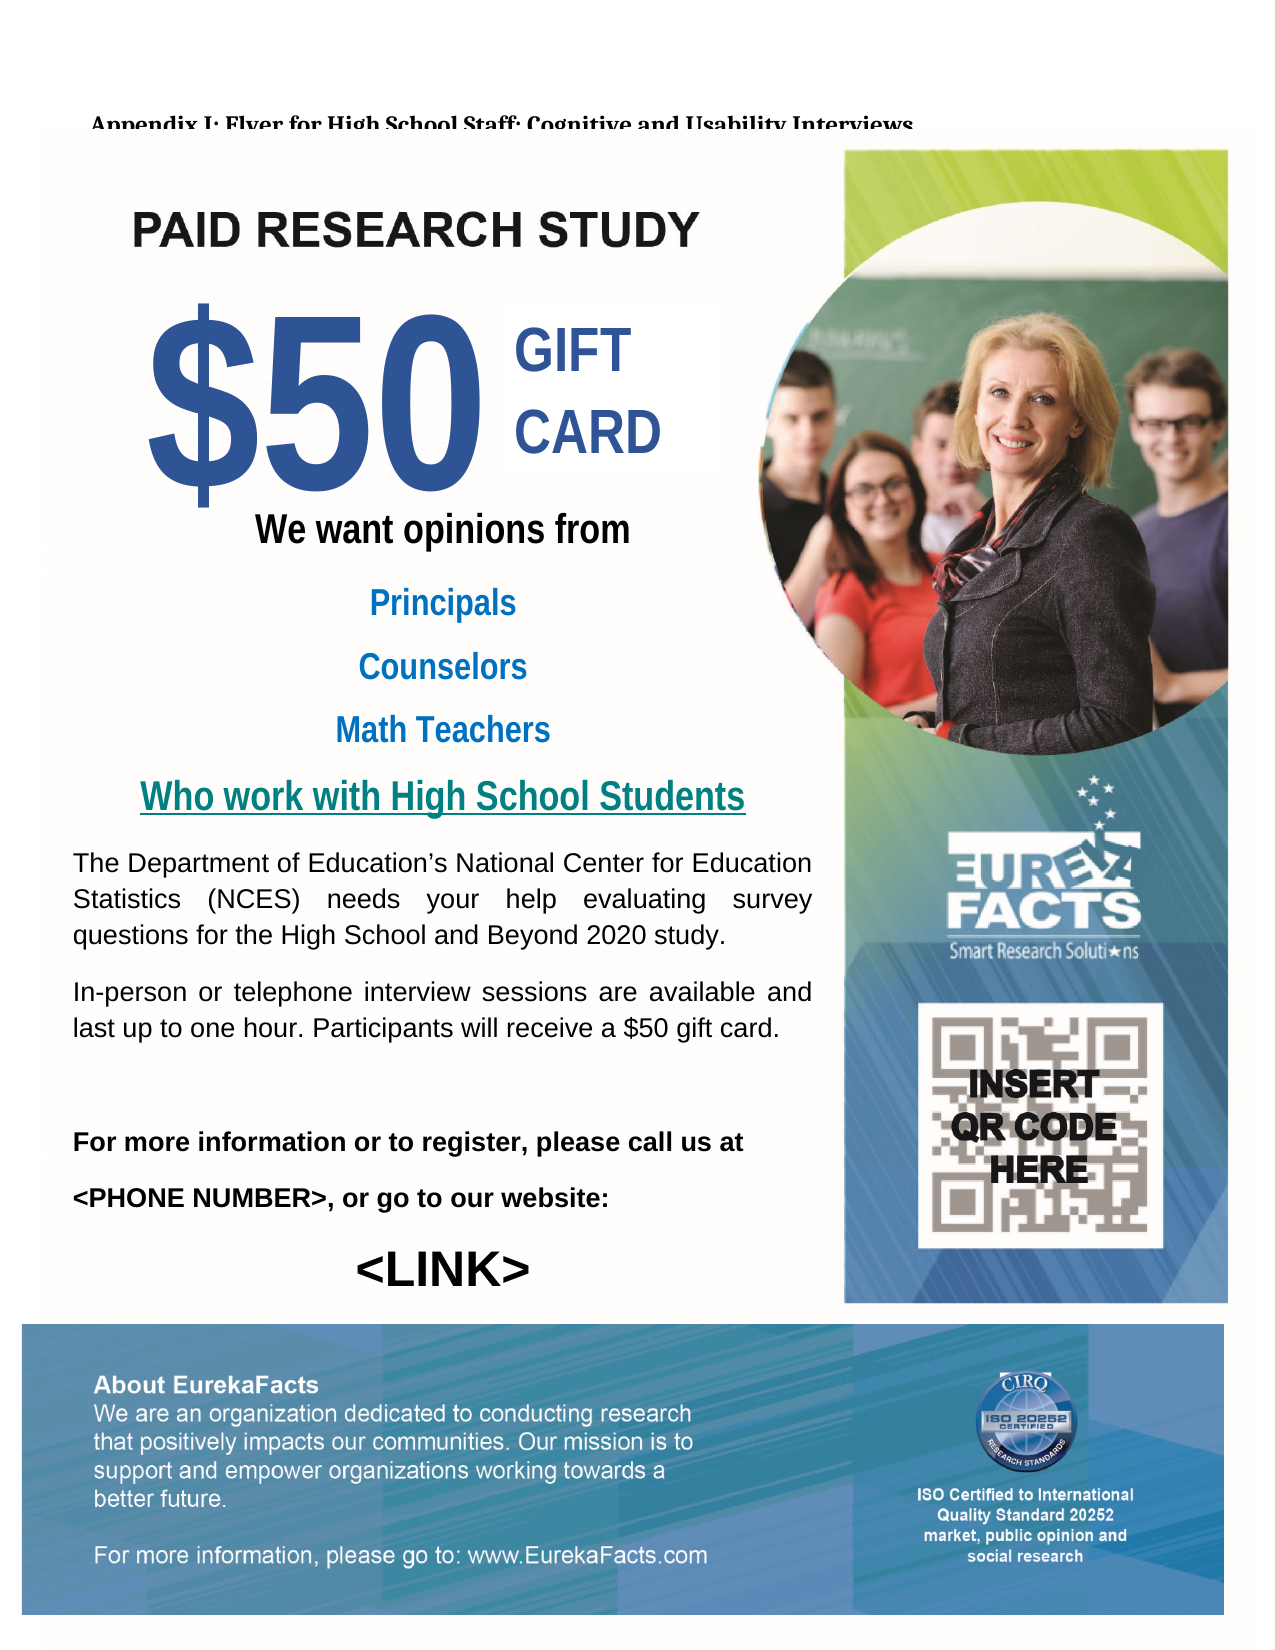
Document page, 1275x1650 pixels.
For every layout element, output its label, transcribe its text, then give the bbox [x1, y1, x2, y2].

picture [21, 129, 1255, 1650]
subtitle Appendix I: Flyer for High School Staff: Cognitive and Usability Interviews [90, 111, 1185, 129]
